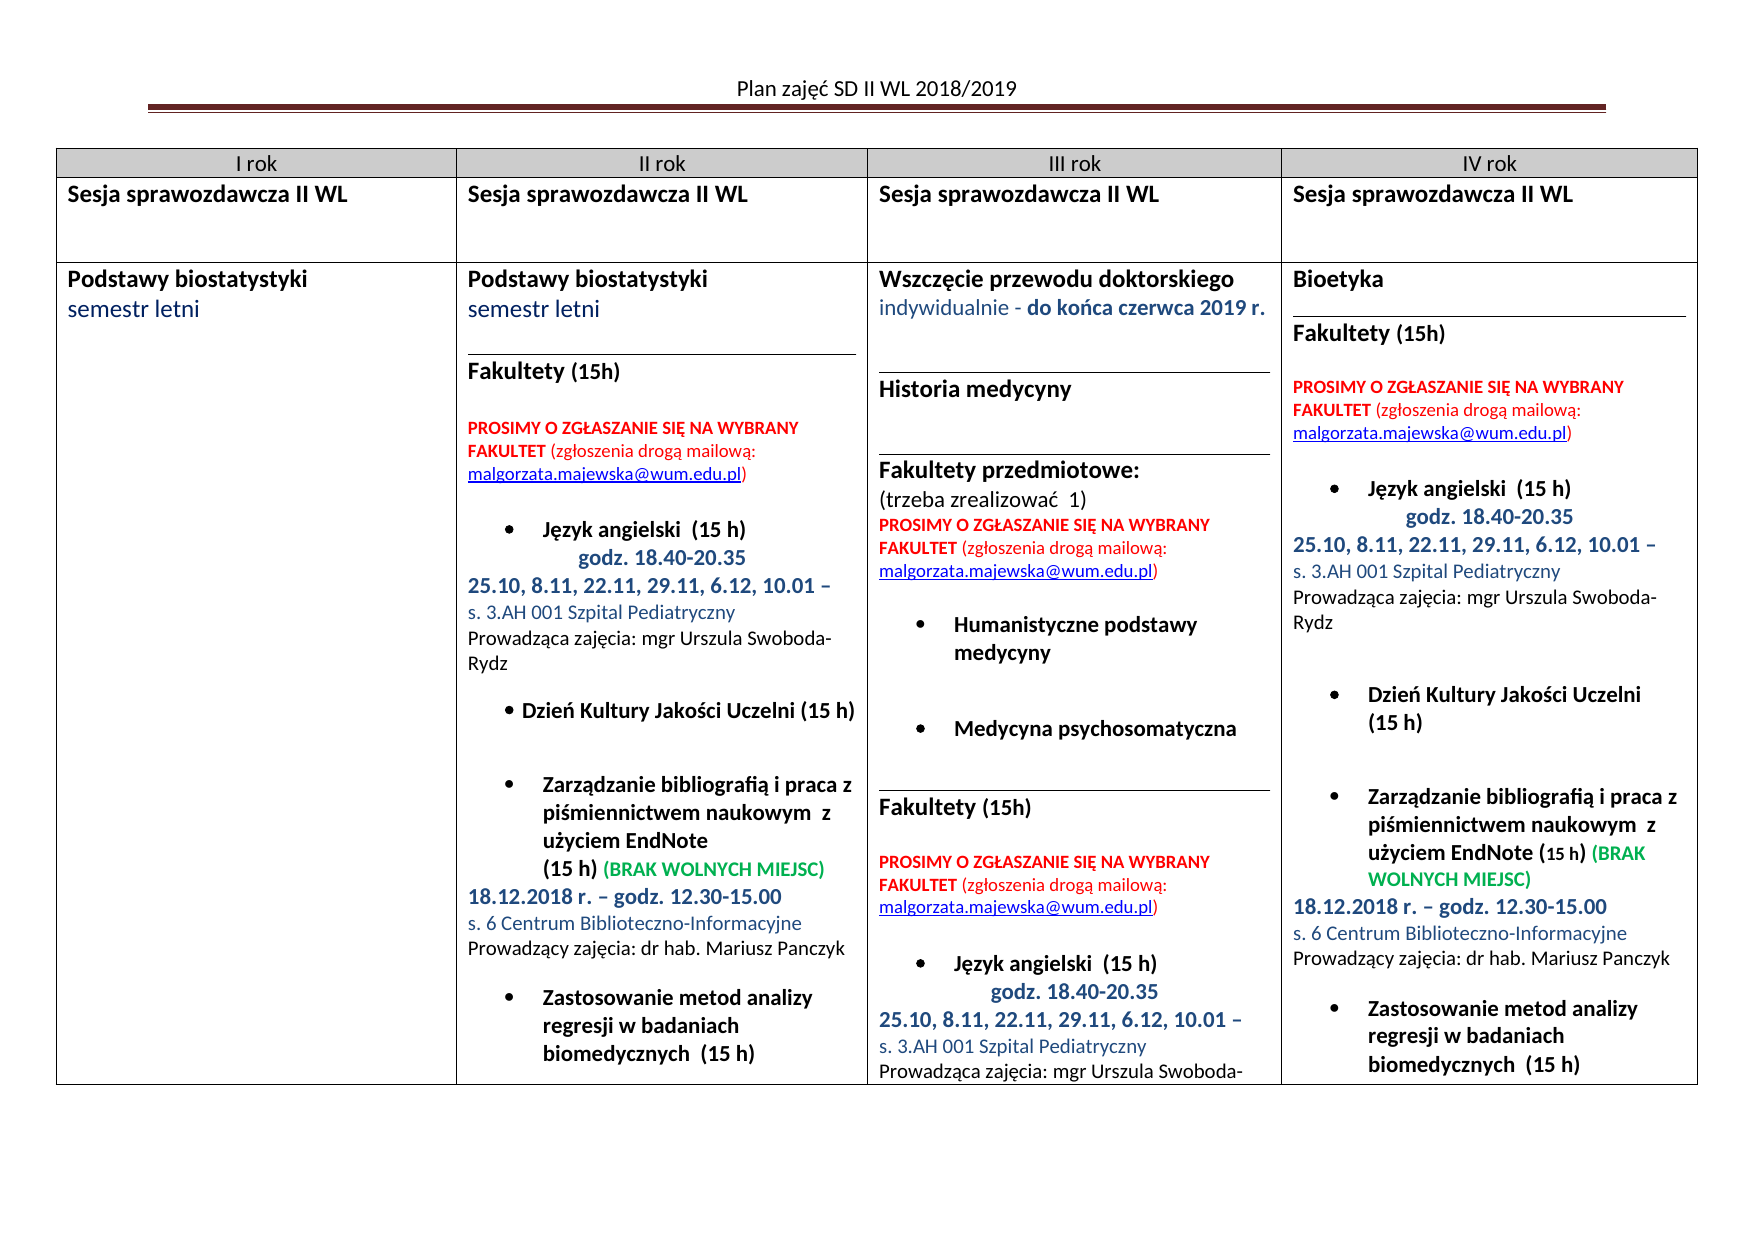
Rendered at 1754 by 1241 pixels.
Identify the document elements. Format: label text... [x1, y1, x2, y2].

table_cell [1282, 263, 1697, 1084]
table_header IV rok [1282, 149, 1697, 177]
table_header I rok [57, 149, 456, 177]
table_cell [457, 263, 867, 1084]
table_header III rok [868, 149, 1281, 177]
table_cell Sesja sprawozdawcza II WL [868, 178, 1281, 262]
table_cell Sesja sprawozdawcza II WL [57, 178, 456, 262]
table_header II rok [457, 149, 867, 177]
table_cell Sesja sprawozdawcza II WL [1282, 178, 1697, 262]
table_cell Sesja sprawozdawcza II WL [457, 178, 867, 262]
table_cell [868, 263, 1281, 1084]
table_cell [57, 263, 456, 1084]
